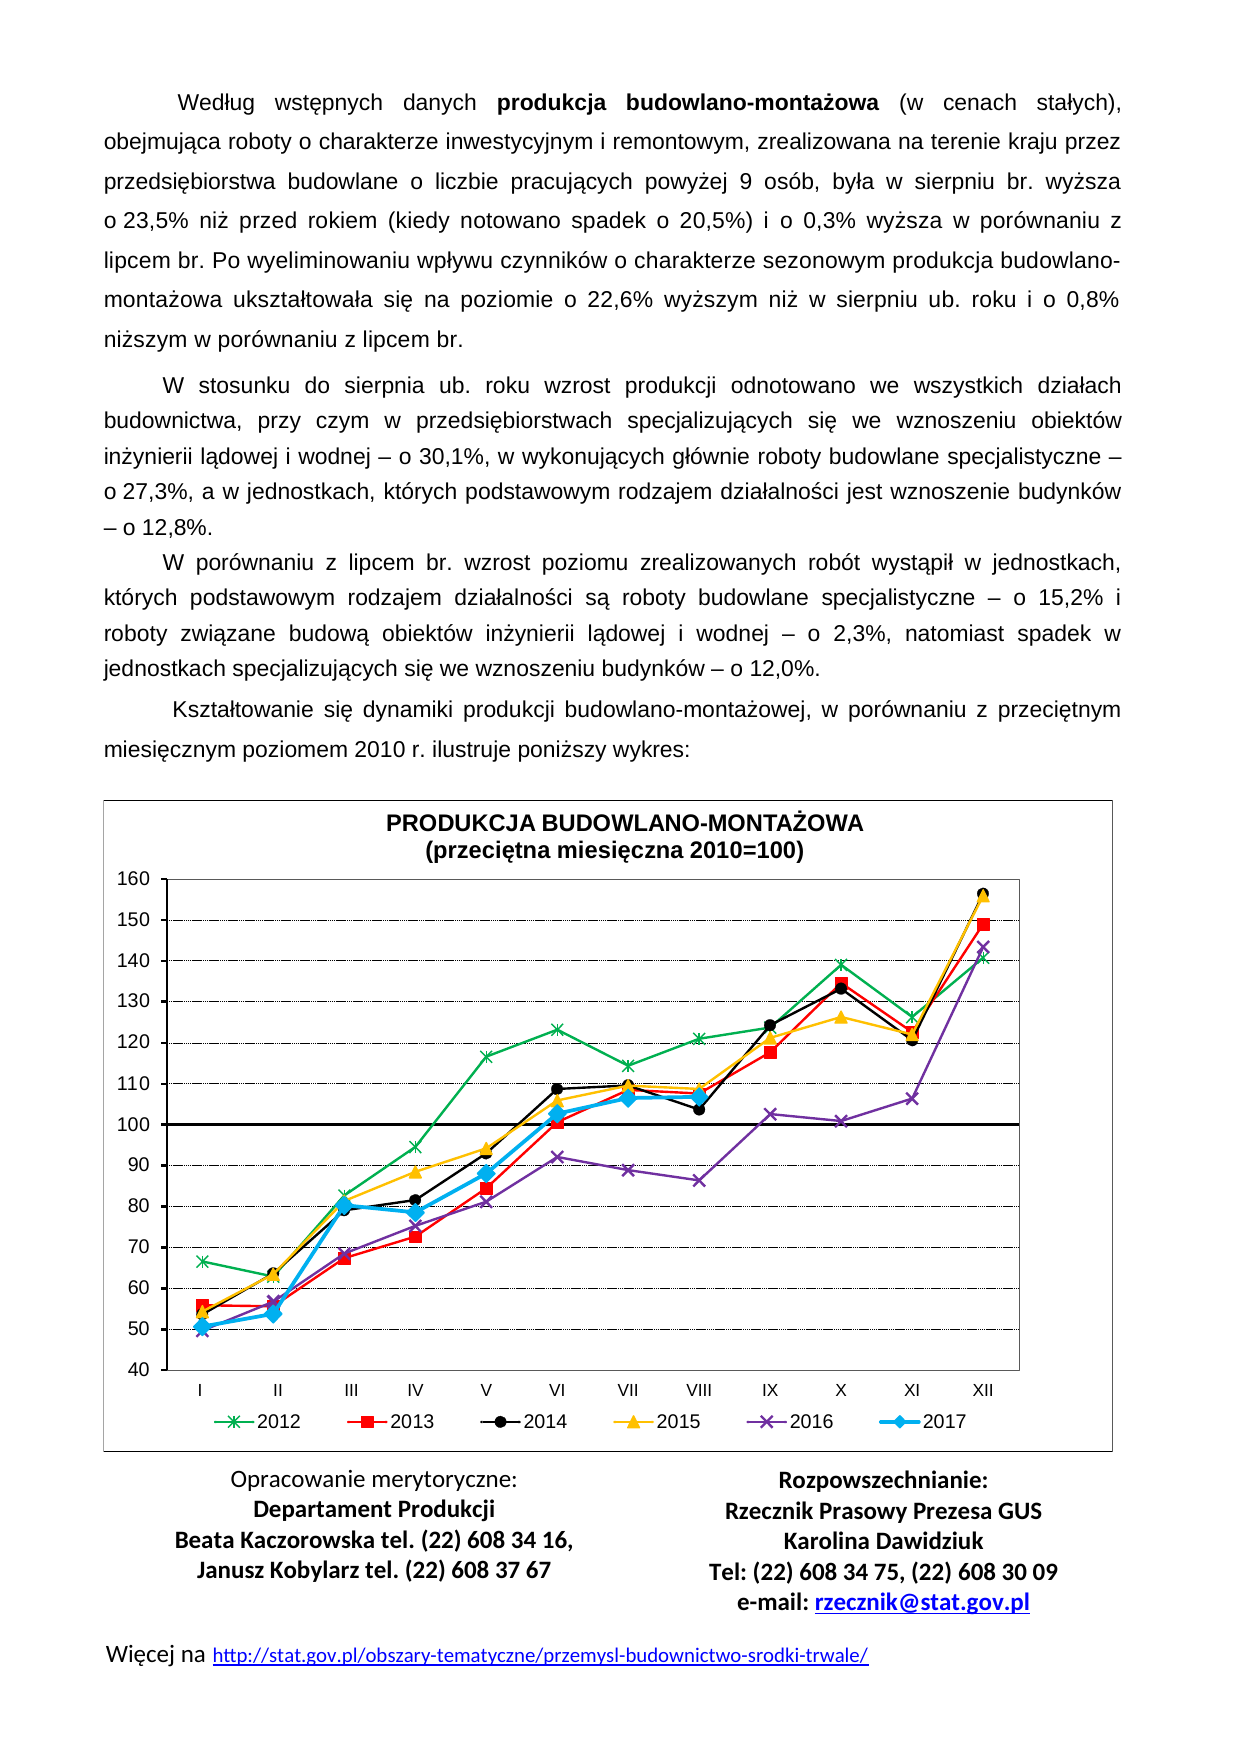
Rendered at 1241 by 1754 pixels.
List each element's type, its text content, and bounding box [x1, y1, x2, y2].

text W porównaniu z lipcem br. wzrost poziomu zrealizowanych robót wystąpił w jednostkach, których podstawowym rodzajem działalności są roboty budowlane specjalistyczne – o 15,2% i roboty związane budową obiektów inżynierii lądowej i wodnej – o 2,3%, natomiast spadek w jednostkach specjalizujących się we wznoszeniu budynków – o 12,0%. [103, 542, 1122, 684]
text W stosunku do sierpnia ub. roku wzrost produkcji odnotowano we wszystkich działach budownictwa, przy czym w przedsiębiorstwach specjalizujących się we wznoszeniu obiektów inżynierii lądowej i wodnej – o 30,1%, w wykonujących głównie roboty budowlane specjalistyczne – o 27,3%, a w jednostkach, których podstawowym rodzajem działalności jest wznoszenie budynków – o 12,8%. [103, 365, 1122, 542]
text Według wstępnych danych produkcja budowlano-montażowa (w cenach stałych), obejmująca roboty o charakterze inwestycyjnym i remontowym, zrealizowana na terenie kraju przez przedsiębiorstwa budowlane o liczbie pracujących powyżej 9 osób, była w sierpniu br. wyższa o 23,5% niż przed rokiem (kiedy notowano spadek o 20,5%) i o 0,3% wyższa w porównaniu z lipcem br. Po wyeliminowaniu wpływu czynników o charakterze sezonowym produkcja budowlano-montażowa ukształtowała się na poziomie o 22,6% wyższym niż w sierpniu ub. roku i o 0,8% niższym w porównaniu z lipcem br. [103, 89, 1122, 352]
text Kształtowanie się dynamiki produkcji budowlano-montażowej, w porównaniu z przeciętnym miesięcznym poziomem 2010 r. ilustruje poniższy wykres: [103, 696, 1122, 762]
